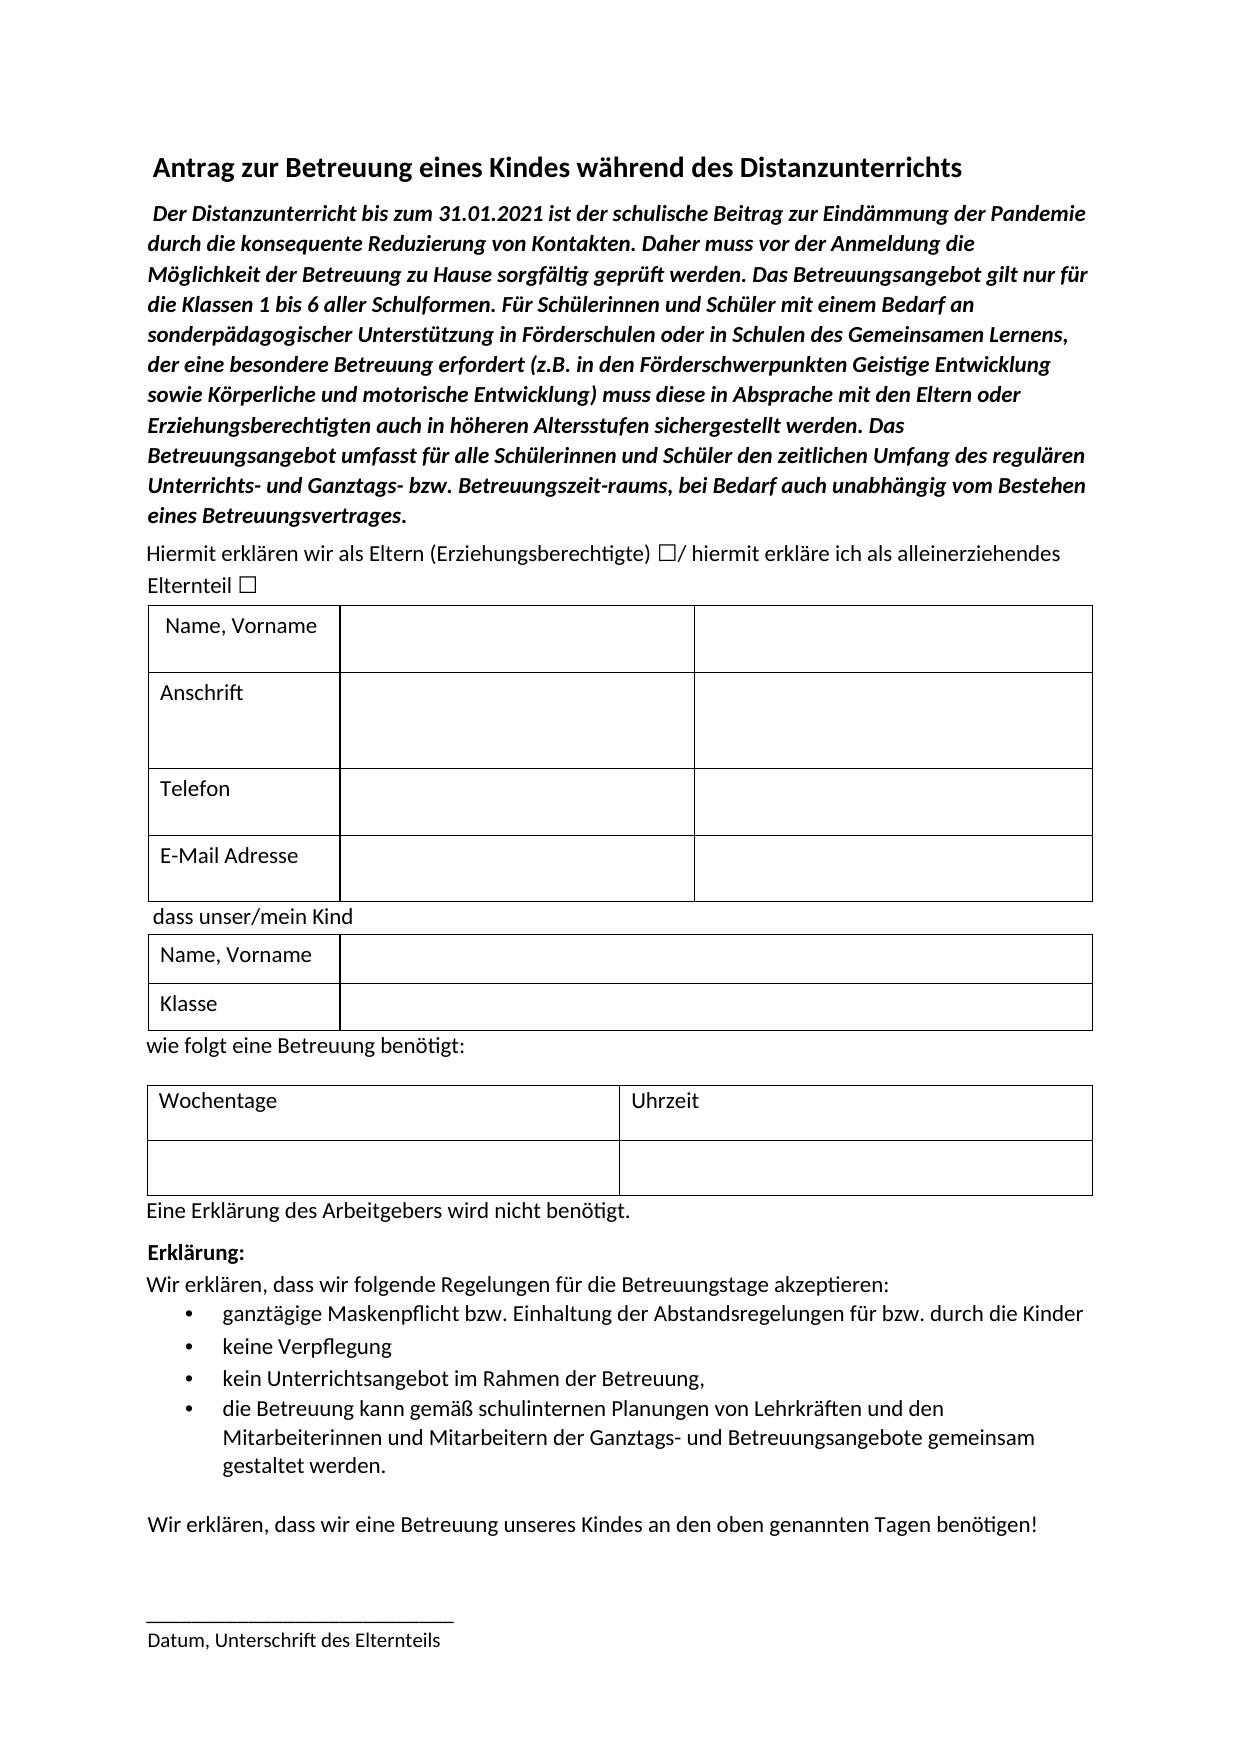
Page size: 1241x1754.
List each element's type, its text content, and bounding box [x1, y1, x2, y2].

table_cell E-Mail Adresse [149, 836, 339, 901]
table_header [695, 606, 1092, 672]
table_header Wochentage [148, 1086, 619, 1140]
table_cell [341, 984, 1092, 1030]
text Antrag zur Betreuung eines Kindes während des Distanzunterrichts [147, 150, 1093, 184]
list die Betreuung kann gemäß schulinternen Planungen von Lehrkräften und den Mitarbeiterinnen und Mitarbeitern der Ganztags- und Betreuungsangebote gemeinsam gestaltet werden. [185, 1394, 1093, 1479]
table_cell Telefon [149, 769, 339, 835]
table_cell [341, 769, 694, 835]
list ganztägige Maskenpflicht bzw. Einhaltung der Abstandsregelungen für bzw. durch die Kinder [185, 1299, 1093, 1328]
text Erklärung: [147, 1238, 1093, 1266]
text Der Distanzunterricht bis zum 31.01.2021 ist der schulische Beitrag zur Eindämmung der Pandemie durch die konsequente Reduzierung von Kontakten. Daher muss vor der Anmeldung die Möglichkeit der Betreuung zu Hause sorgfältig geprüft werden. Das Betreuungsangebot gilt nur für die Klassen 1 bis 6 aller Schulformen. Für Schülerinnen und Schüler mit einem Bedarf an sonderpädagogischer Unterstützung in Förderschulen oder in Schulen des Gemeinsamen Lernens, der eine besondere Betreuung erfordert (z.B. in den Förderschwerpunkten Geistige Entwicklung sowie Körperliche und motorische Entwicklung) muss diese in Absprache mit den Eltern oder Erziehungsberechtigten auch in höheren Altersstufen sichergestellt werden. Das Betreuungsangebot umfasst für alle Schülerinnen und Schüler den zeitlichen Umfang des regulären Unterrichts- und Ganztags- bzw. Betreuungszeit-raums, bei Bedarf auch unabhängig vom Bestehen eines Betreuungsvertrages. [147, 199, 1093, 529]
table_header Name, Vorname [149, 606, 339, 672]
table_header [341, 935, 1092, 983]
text Eine Erklärung des Arbeitgebers wird nicht benötigt. [146, 1196, 883, 1224]
text dass unser/mein Kind [147, 902, 1093, 930]
table_cell [620, 1141, 1092, 1195]
text wie folgt eine Betreuung benötigt: [146, 1031, 1093, 1059]
table_header Name, Vorname [149, 935, 339, 983]
text Datum, Unterschrift des Elternteils [147, 1628, 1093, 1653]
list kein Unterrichtsangebot im Rahmen der Betreuung, [185, 1364, 1093, 1392]
table_header [341, 606, 694, 672]
table_cell Klasse [149, 984, 339, 1030]
text ___________________________ [146, 1598, 1093, 1626]
table_cell [341, 673, 694, 768]
table_header Uhrzeit [620, 1086, 1092, 1140]
table_cell [695, 769, 1092, 835]
table_cell [695, 673, 1092, 768]
list keine Verpflegung [185, 1332, 1093, 1360]
table_cell Anschrift [149, 673, 339, 768]
table_cell [695, 836, 1092, 901]
text Wir erklären, dass wir eine Betreuung unseres Kindes an den oben genannten Tagen benötigen! [147, 1510, 1093, 1538]
text Wir erklären, dass wir folgende Regelungen für die Betreuungstage akzeptieren: [146, 1270, 1093, 1298]
text Hiermit erklären wir als Eltern (Erziehungsberechtigte) ☐/ hiermit erkläre ich als alleinerziehendes Elternteil ☐ [146, 537, 1093, 600]
table_cell [148, 1141, 619, 1195]
table_cell [341, 836, 694, 901]
